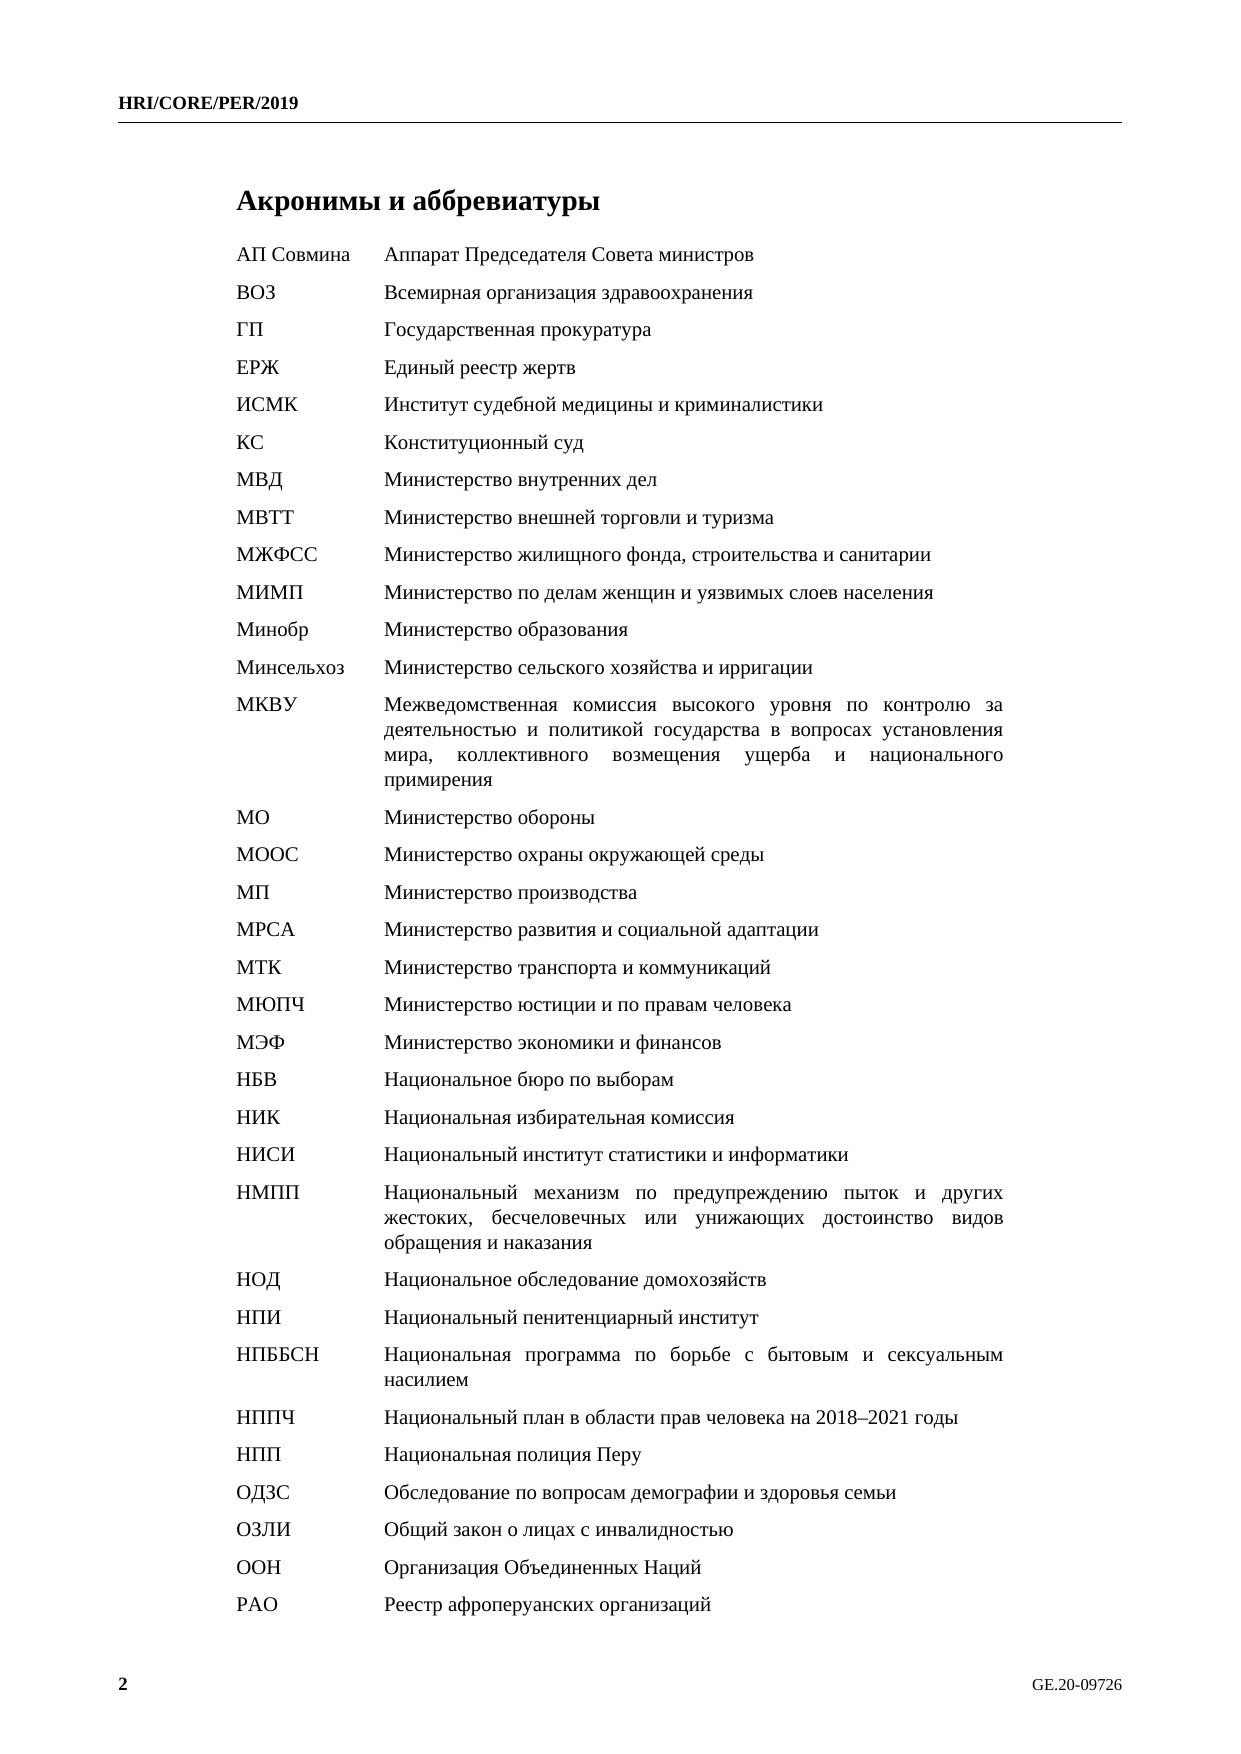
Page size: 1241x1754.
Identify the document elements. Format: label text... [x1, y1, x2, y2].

text НМПП Национальный механизм по предупреждению пыток и других жестоких, бесчеловечных или унижающих достоинство видов обращения и наказания [236, 1179, 1004, 1254]
text НПИ Национальный пенитенциарный институт [236, 1304, 1004, 1329]
text Акронимы и аббревиатуры [118, 185, 1004, 216]
text ВОЗ Всемирная организация здравоохранения [236, 279, 1004, 304]
text НБВ Национальное бюро по выборам [236, 1066, 1004, 1091]
text ГП Государственная прокуратура [236, 316, 1004, 341]
text МЭФ Министерство экономики и финансов [236, 1029, 1004, 1054]
text ООН Организация Объединенных Наций [236, 1554, 1004, 1579]
text НПББСН Национальная программа по борьбе с бытовым и сексуальным насилием [236, 1341, 1004, 1391]
text РАО Реестр афроперуанских организаций [236, 1591, 1004, 1616]
text НИК Национальная избирательная комиссия [236, 1104, 1004, 1129]
text Минобр Министерство образования [236, 616, 1004, 641]
text НИСИ Национальный институт статистики и информатики [236, 1141, 1004, 1166]
text ОДЗС Обследование по вопросам демографии и здоровья семьи [236, 1479, 1004, 1504]
text МО Министерство обороны [236, 804, 1004, 829]
text МЖФСС Министерство жилищного фонда, строительства и санитарии [236, 541, 1004, 566]
text ЕРЖ Единый реестр жертв [236, 354, 1004, 379]
text МВД Министерство внутренних дел [236, 466, 1004, 491]
text ОЗЛИ Общий закон о лицах с инвалидностью [236, 1516, 1004, 1541]
text КС Конституционный суд [236, 429, 1004, 454]
text МРСА Министерство развития и социальной адаптации [236, 916, 1004, 941]
text АП Совмина Аппарат Председателя Совета министров [236, 241, 1004, 266]
text МП Министерство производства [236, 879, 1004, 904]
text МВТТ Министерство внешней торговли и туризма [236, 504, 1004, 529]
text Минсельхоз Министерство сельского хозяйства и ирригации [236, 654, 1004, 679]
text МТК Министерство транспорта и коммуникаций [236, 954, 1004, 979]
text НППЧ Национальный план в области прав человека на 2018–2021 годы [236, 1404, 1004, 1429]
text МИМП Министерство по делам женщин и уязвимых слоев населения [236, 579, 1004, 604]
text МКВУ Межведомственная комиссия высокого уровня по контролю за деятельностью и политикой государства в вопросах установления мира, коллективного возмещения ущерба и национального примирения [236, 691, 1004, 791]
text МООС Министерство охраны окружающей среды [236, 841, 1004, 866]
text ИСМК Институт судебной медицины и криминалистики [236, 391, 1004, 416]
text НОД Национальное обследование домохозяйств [236, 1266, 1004, 1291]
text НПП Национальная полиция Перу [236, 1441, 1004, 1466]
text МЮПЧ Министерство юстиции и по правам человека [236, 991, 1004, 1016]
